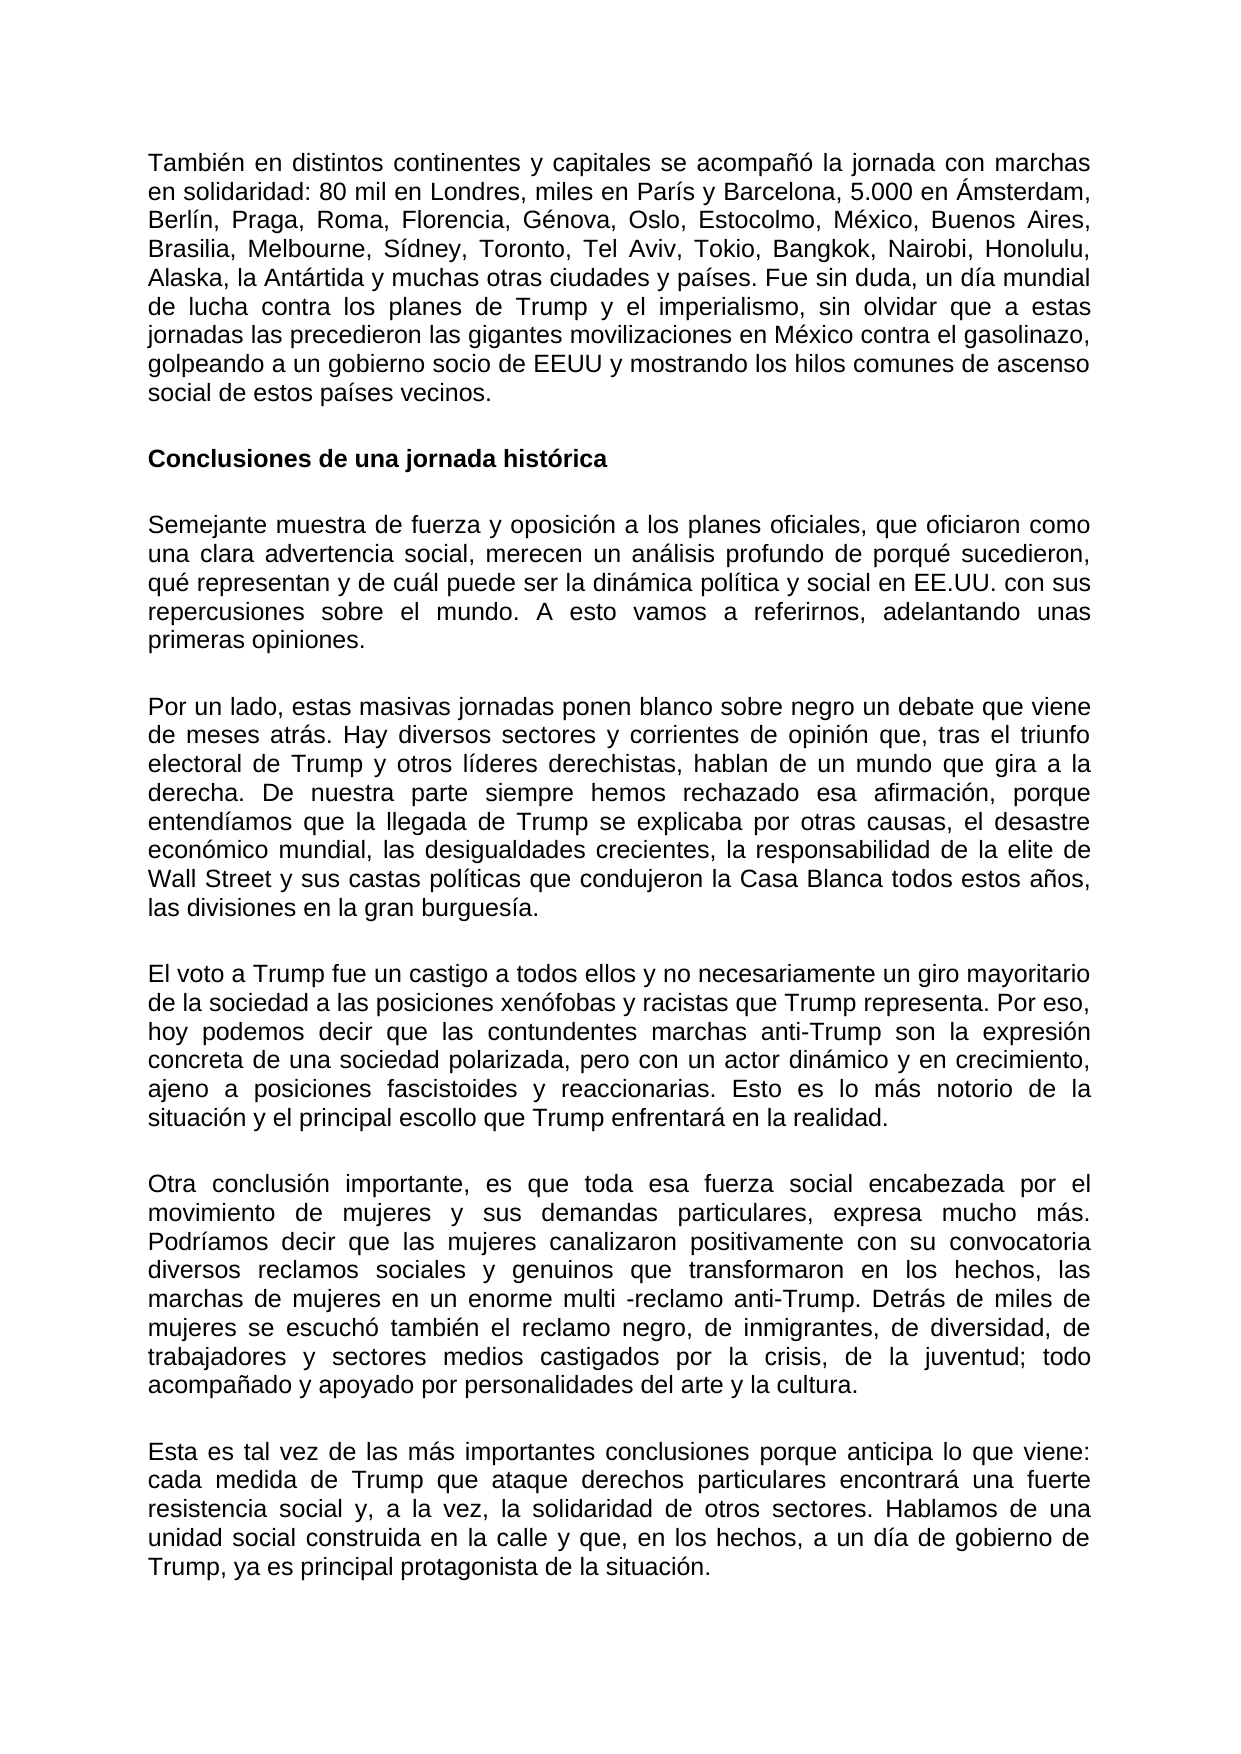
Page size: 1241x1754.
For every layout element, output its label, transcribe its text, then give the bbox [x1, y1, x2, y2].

text Esta es tal vez de las más importantes conclusiones porque anticipa lo que viene: cada medida de Trump que ataque derechos particulares encontrará una fuerte resistencia social y, a la vez, la solidaridad de otros sectores. Hablamos de una unidad social construida en la calle y que, en los hechos, a un día de gobierno de Trump, ya es principal protagonista de la situación. [148, 1436, 1092, 1580]
text Por un lado, estas masivas jornadas ponen blanco sobre negro un debate que viene de meses atrás. Hay diversos sectores y corrientes de opinión que, tras el triunfo electoral de Trump y otros líderes derechistas, hablan de un mundo que gira a la derecha. De nuestra parte siempre hemos rechazado esa afirmación, porque entendíamos que la llegada de Trump se explicaba por otras causas, el desastre económico mundial, las desigualdades crecientes, la responsabilidad de la elite de Wall Street y sus castas políticas que condujeron la Casa Blanca todos estos años, las divisiones en la gran burguesía. [148, 691, 1092, 921]
text El voto a Trump fue un castigo a todos ellos y no necesariamente un giro mayoritario de la sociedad a las posiciones xenófobas y racistas que Trump representa. Por eso, hoy podemos decir que las contundentes marchas anti-Trump son la expresión concreta de una sociedad polarizada, pero con un actor dinámico y en crecimiento, ajeno a posiciones fascistoides y reaccionarias. Esto es lo más notorio de la situación y el principal escollo que Trump enfrentará en la realidad. [148, 959, 1092, 1131]
text Semejante muestra de fuerza y oposición a los planes oficiales, que oficiaron como una clara advertencia social, merecen un análisis profundo de porqué sucedieron, qué representan y de cuál puede ser la dinámica política y social en EE.UU. con sus repercusiones sobre el mundo. A esto vamos a referirnos, adelantando unas primeras opiniones. [148, 510, 1092, 654]
text También en distintos continentes y capitales se acompañó la jornada con marchas en solidaridad: 80 mil en Londres, miles en París y Barcelona, 5.000 en Ámsterdam, Berlín, Praga, Roma, Florencia, Génova, Oslo, Estocolmo, México, Buenos Aires, Brasilia, Melbourne, Sídney, Toronto, Tel Aviv, Tokio, Bangkok, Nairobi, Honolulu, Alaska, la Antártida y muchas otras ciudades y países. Fue sin duda, un día mundial de lucha contra los planes de Trump y el imperialismo, sin olvidar que a estas jornadas las precedieron las gigantes movilizaciones en México contra el gasolinazo, golpeando a un gobierno socio de EEUU y mostrando los hilos comunes de ascenso social de estos países vecinos. [148, 148, 1092, 406]
text Otra conclusión importante, es que toda esa fuerza social encabezada por el movimiento de mujeres y sus demandas particulares, expresa mucho más. Podríamos decir que las mujeres canalizaron positivamente con su convocatoria diversos reclamos sociales y genuinos que transformaron en los hechos, las marchas de mujeres en un enorme multi -reclamo anti-Trump. Detrás de miles de mujeres se escuchó también el reclamo negro, de inmigrantes, de diversidad, de trabajadores y sectores medios castigados por la crisis, de la juventud; todo acompañado y apoyado por personalidades del arte y la cultura. [148, 1169, 1092, 1399]
text Conclusiones de una jornada histórica [148, 444, 1092, 473]
